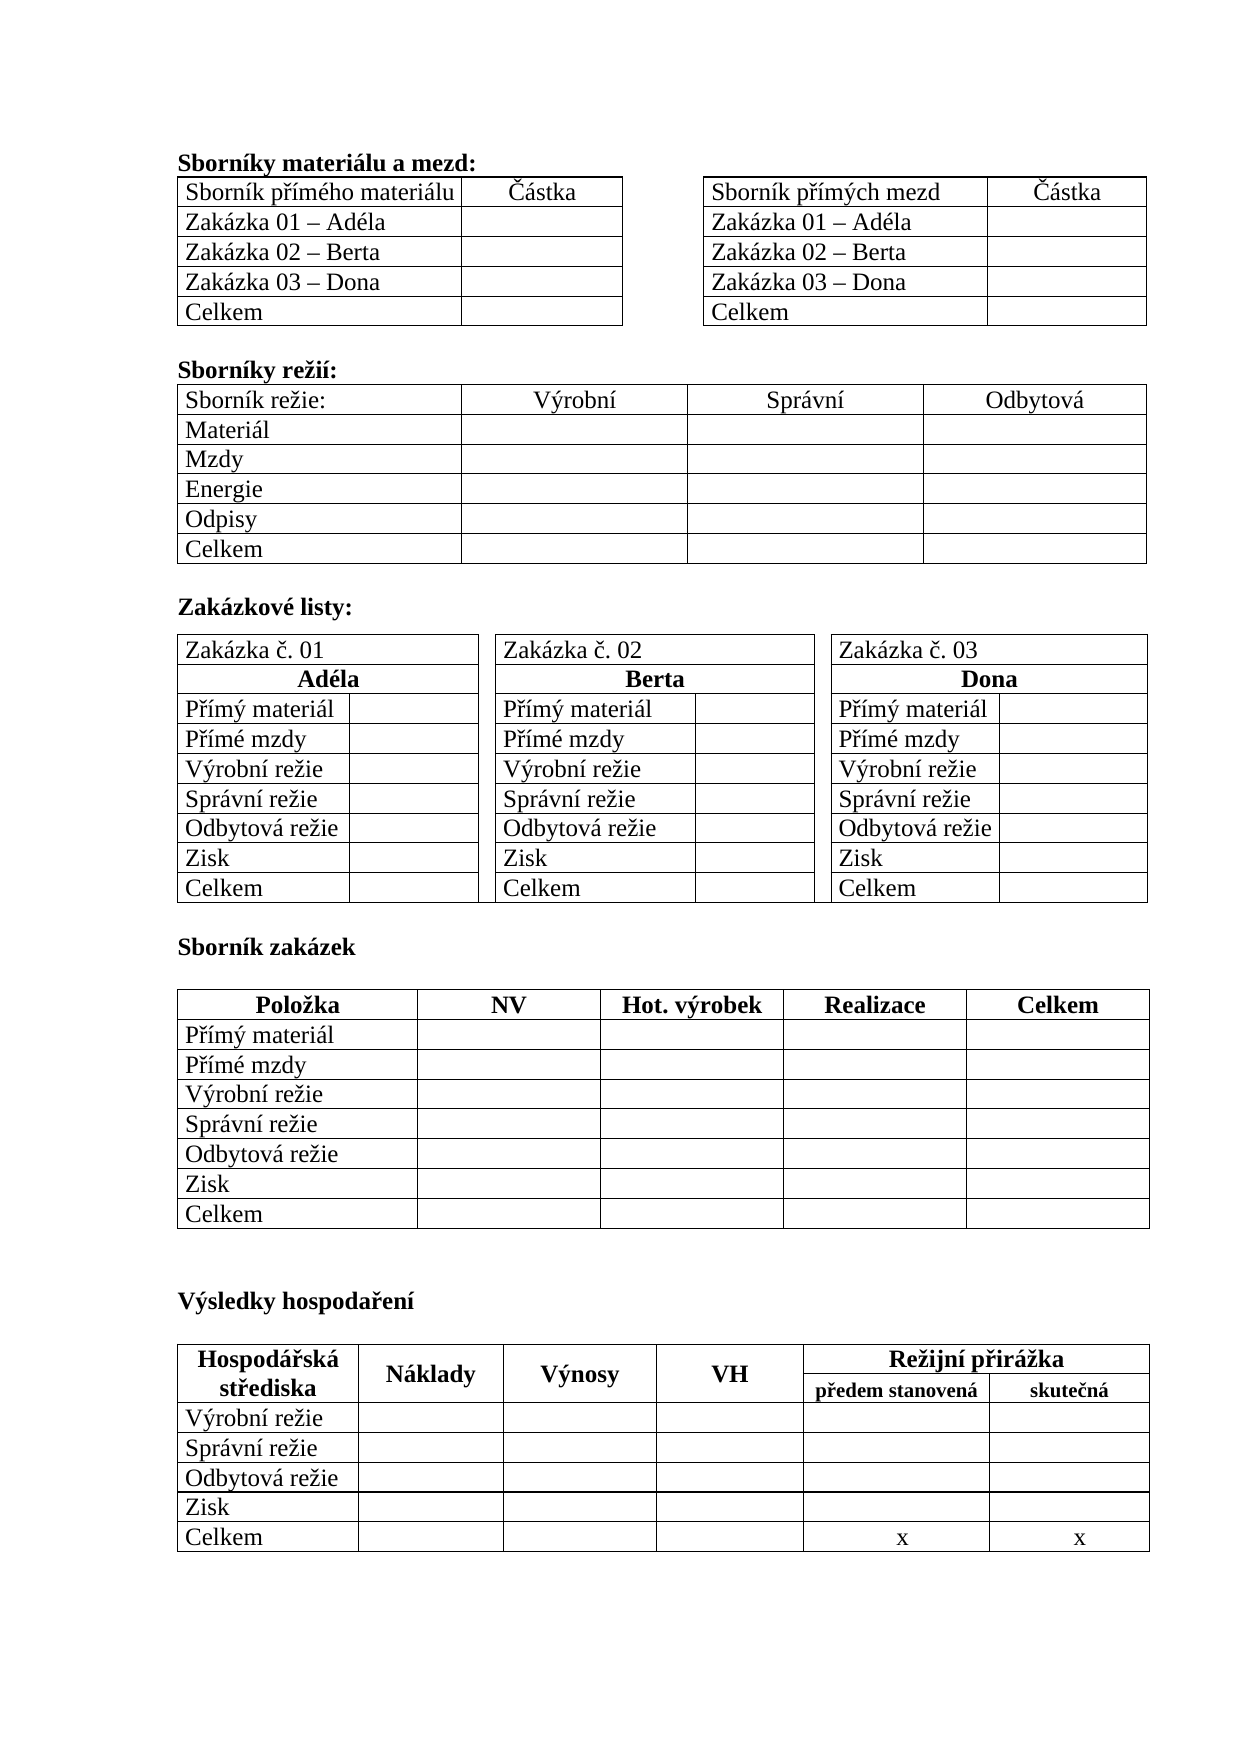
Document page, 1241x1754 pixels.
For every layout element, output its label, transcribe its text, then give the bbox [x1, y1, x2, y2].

table_cell [657, 1403, 803, 1432]
table_cell Berta [496, 665, 814, 693]
table_cell [418, 1199, 600, 1227]
table_cell [601, 1139, 783, 1168]
table_header [479, 634, 495, 902]
table_cell [350, 843, 478, 872]
table_cell Zakázka 01 – Adéla [178, 207, 461, 236]
table_header Režijní přirážka [804, 1345, 1149, 1373]
table_cell [359, 1463, 503, 1491]
table_cell [988, 267, 1146, 296]
subtitle Výsledky hospodaření [177, 1286, 1092, 1315]
table_header Zakázka č. 03 [832, 635, 1147, 663]
table_cell Odbytová režie [178, 1463, 358, 1491]
table_cell [688, 504, 923, 533]
table_cell [924, 474, 1146, 503]
table_cell [784, 1169, 966, 1198]
table_cell Zisk [178, 1169, 417, 1198]
table_header Sborník režie: [178, 385, 461, 414]
table_cell [784, 1020, 966, 1049]
table_cell [804, 1493, 989, 1521]
table_cell [462, 267, 622, 296]
table_cell Zakázka 02 – Berta [704, 237, 987, 266]
table_cell Zakázka 03 – Dona [178, 267, 461, 296]
table_cell [350, 784, 478, 812]
table_cell [657, 1493, 803, 1521]
table_cell [688, 534, 923, 563]
table_cell [988, 207, 1146, 236]
table_cell [601, 1020, 783, 1049]
text Sborníky materiálu a mezd: [177, 148, 1092, 176]
table_cell [350, 814, 478, 842]
table_header NV [418, 990, 600, 1019]
table_cell [418, 1080, 600, 1108]
subtitle Sborník zakázek [177, 932, 1092, 960]
table_cell [350, 754, 478, 783]
table_cell Celkem [178, 1522, 358, 1551]
table_cell Celkem [178, 297, 461, 325]
table_cell [696, 784, 814, 812]
table_cell Odbytová režie [832, 814, 999, 842]
table_cell [462, 297, 622, 325]
table_cell Adéla [178, 665, 478, 693]
table_cell Odpisy [178, 504, 461, 533]
table_cell Odbytová režie [496, 814, 695, 842]
table_cell [804, 1463, 989, 1491]
table_cell Výrobní režie [178, 754, 349, 783]
table_cell Zakázka 01 – Adéla [704, 207, 987, 236]
table_cell [504, 1522, 656, 1551]
table_cell Dona [832, 665, 1147, 693]
table_cell [924, 445, 1146, 473]
table_cell Správní režie [496, 784, 695, 812]
table_cell Přímý materiál [832, 694, 999, 723]
table_cell [1000, 694, 1147, 723]
table_cell Přímé mzdy [178, 1050, 417, 1078]
table_cell [990, 1493, 1149, 1521]
table_header Částka [988, 178, 1146, 206]
table_header Hot. výrobek [601, 990, 783, 1019]
table_cell [504, 1403, 656, 1432]
table_cell Materiál [178, 415, 461, 443]
table_header Sborník přímého materiálu [178, 178, 461, 206]
table_cell [504, 1493, 656, 1521]
table_cell Přímý materiál [178, 694, 349, 723]
table_cell [657, 1463, 803, 1491]
table_cell [359, 1403, 503, 1432]
table_cell [696, 694, 814, 723]
table_cell [504, 1433, 656, 1462]
table_cell [688, 445, 923, 473]
table_cell [601, 1080, 783, 1108]
table_cell Celkem [178, 534, 461, 563]
table_cell [924, 504, 1146, 533]
text Sborníky režií: [177, 355, 1092, 384]
table_cell [462, 237, 622, 266]
table_cell Odbytová režie [178, 1139, 417, 1168]
table_cell Zisk [178, 843, 349, 872]
table_cell [784, 1080, 966, 1108]
table_cell [350, 873, 478, 902]
table_header VH [657, 1345, 803, 1402]
table_cell [696, 814, 814, 842]
table_cell Výrobní režie [178, 1080, 417, 1108]
table_cell [504, 1463, 656, 1491]
table_cell Zisk [496, 843, 695, 872]
table_cell [462, 445, 687, 473]
table_cell [657, 1522, 803, 1551]
table_cell Celkem [704, 297, 987, 325]
table_cell [990, 1463, 1149, 1491]
table_cell [601, 1109, 783, 1138]
table_cell [967, 1109, 1149, 1138]
table_cell [696, 873, 814, 902]
table_cell [462, 474, 687, 503]
table_cell [784, 1109, 966, 1138]
table_cell Celkem [496, 873, 695, 902]
table_cell [967, 1169, 1149, 1198]
table_cell [967, 1199, 1149, 1227]
table_cell Správní režie [178, 784, 349, 812]
table_cell [350, 724, 478, 753]
table_header [623, 176, 703, 325]
table_cell Celkem [178, 1199, 417, 1227]
table_cell [418, 1169, 600, 1198]
table_cell [1000, 843, 1147, 872]
table_header Sborník přímých mezd [704, 178, 987, 206]
table_cell [462, 504, 687, 533]
table_cell Přímý materiál [496, 694, 695, 723]
table_cell Přímé mzdy [832, 724, 999, 753]
table_cell [967, 1080, 1149, 1108]
table_cell x [990, 1522, 1149, 1551]
table_header Hospodářská střediska [178, 1345, 358, 1402]
table_cell [359, 1493, 503, 1521]
table_cell [967, 1139, 1149, 1168]
table_cell [462, 534, 687, 563]
table_header Odbytová [924, 385, 1146, 414]
table_cell Správní režie [832, 784, 999, 812]
table_cell Výrobní režie [496, 754, 695, 783]
table_cell [359, 1433, 503, 1462]
table_cell [688, 415, 923, 443]
table_cell Výrobní režie [178, 1403, 358, 1432]
table_cell Zakázka 02 – Berta [178, 237, 461, 266]
table_header Náklady [359, 1345, 503, 1402]
table_cell Odbytová režie [178, 814, 349, 842]
table_header Správní [688, 385, 923, 414]
table_cell [696, 754, 814, 783]
table_cell [418, 1020, 600, 1049]
table_cell [688, 474, 923, 503]
table_cell [967, 1050, 1149, 1078]
table_cell [804, 1433, 989, 1462]
table_cell [1000, 814, 1147, 842]
table_cell Správní režie [178, 1433, 358, 1462]
table_cell [990, 1433, 1149, 1462]
table_header Realizace [784, 990, 966, 1019]
table_cell Přímé mzdy [496, 724, 695, 753]
table_cell [601, 1169, 783, 1198]
table_cell [462, 415, 687, 443]
table_cell [990, 1403, 1149, 1432]
table_cell Správní režie [178, 1109, 417, 1138]
table_cell [924, 415, 1146, 443]
table_cell [418, 1109, 600, 1138]
table_cell předem stanovená [804, 1374, 989, 1402]
table_cell Přímé mzdy [178, 724, 349, 753]
table_cell Výrobní režie [832, 754, 999, 783]
table_cell [1000, 873, 1147, 902]
table_header Položka [178, 990, 417, 1019]
text Zakázkové listy: [177, 592, 1092, 621]
table_header Zakázka č. 02 [496, 635, 814, 663]
table_cell [1000, 784, 1147, 812]
table_cell Zisk [178, 1493, 358, 1521]
table_cell [601, 1050, 783, 1078]
table_cell Mzdy [178, 445, 461, 473]
table_cell Celkem [178, 873, 349, 902]
table_cell x [804, 1522, 989, 1551]
table_cell [784, 1139, 966, 1168]
table_cell [1000, 754, 1147, 783]
table_header Zakázka č. 01 [178, 635, 478, 663]
table_cell [601, 1199, 783, 1227]
table_cell [350, 694, 478, 723]
table_cell skutečná [990, 1374, 1149, 1402]
table_cell [784, 1050, 966, 1078]
table_cell Přímý materiál [178, 1020, 417, 1049]
table_cell [967, 1020, 1149, 1049]
table_cell [696, 724, 814, 753]
table_cell [784, 1199, 966, 1227]
table_cell Zisk [832, 843, 999, 872]
table_header Částka [462, 178, 622, 206]
table_cell [988, 237, 1146, 266]
table_header Výnosy [504, 1345, 656, 1402]
table_cell [696, 843, 814, 872]
table_cell [804, 1403, 989, 1432]
table_cell [462, 207, 622, 236]
table_cell [924, 534, 1146, 563]
table_cell [657, 1433, 803, 1462]
table_cell [359, 1522, 503, 1551]
table_cell [418, 1050, 600, 1078]
table_cell Energie [178, 474, 461, 503]
table_cell Celkem [832, 873, 999, 902]
table_cell [418, 1139, 600, 1168]
table_cell [1000, 724, 1147, 753]
table_header Výrobní [462, 385, 687, 414]
table_cell Zakázka 03 – Dona [704, 267, 987, 296]
table_cell [988, 297, 1146, 325]
table_header [815, 634, 831, 902]
table_header Celkem [967, 990, 1149, 1019]
